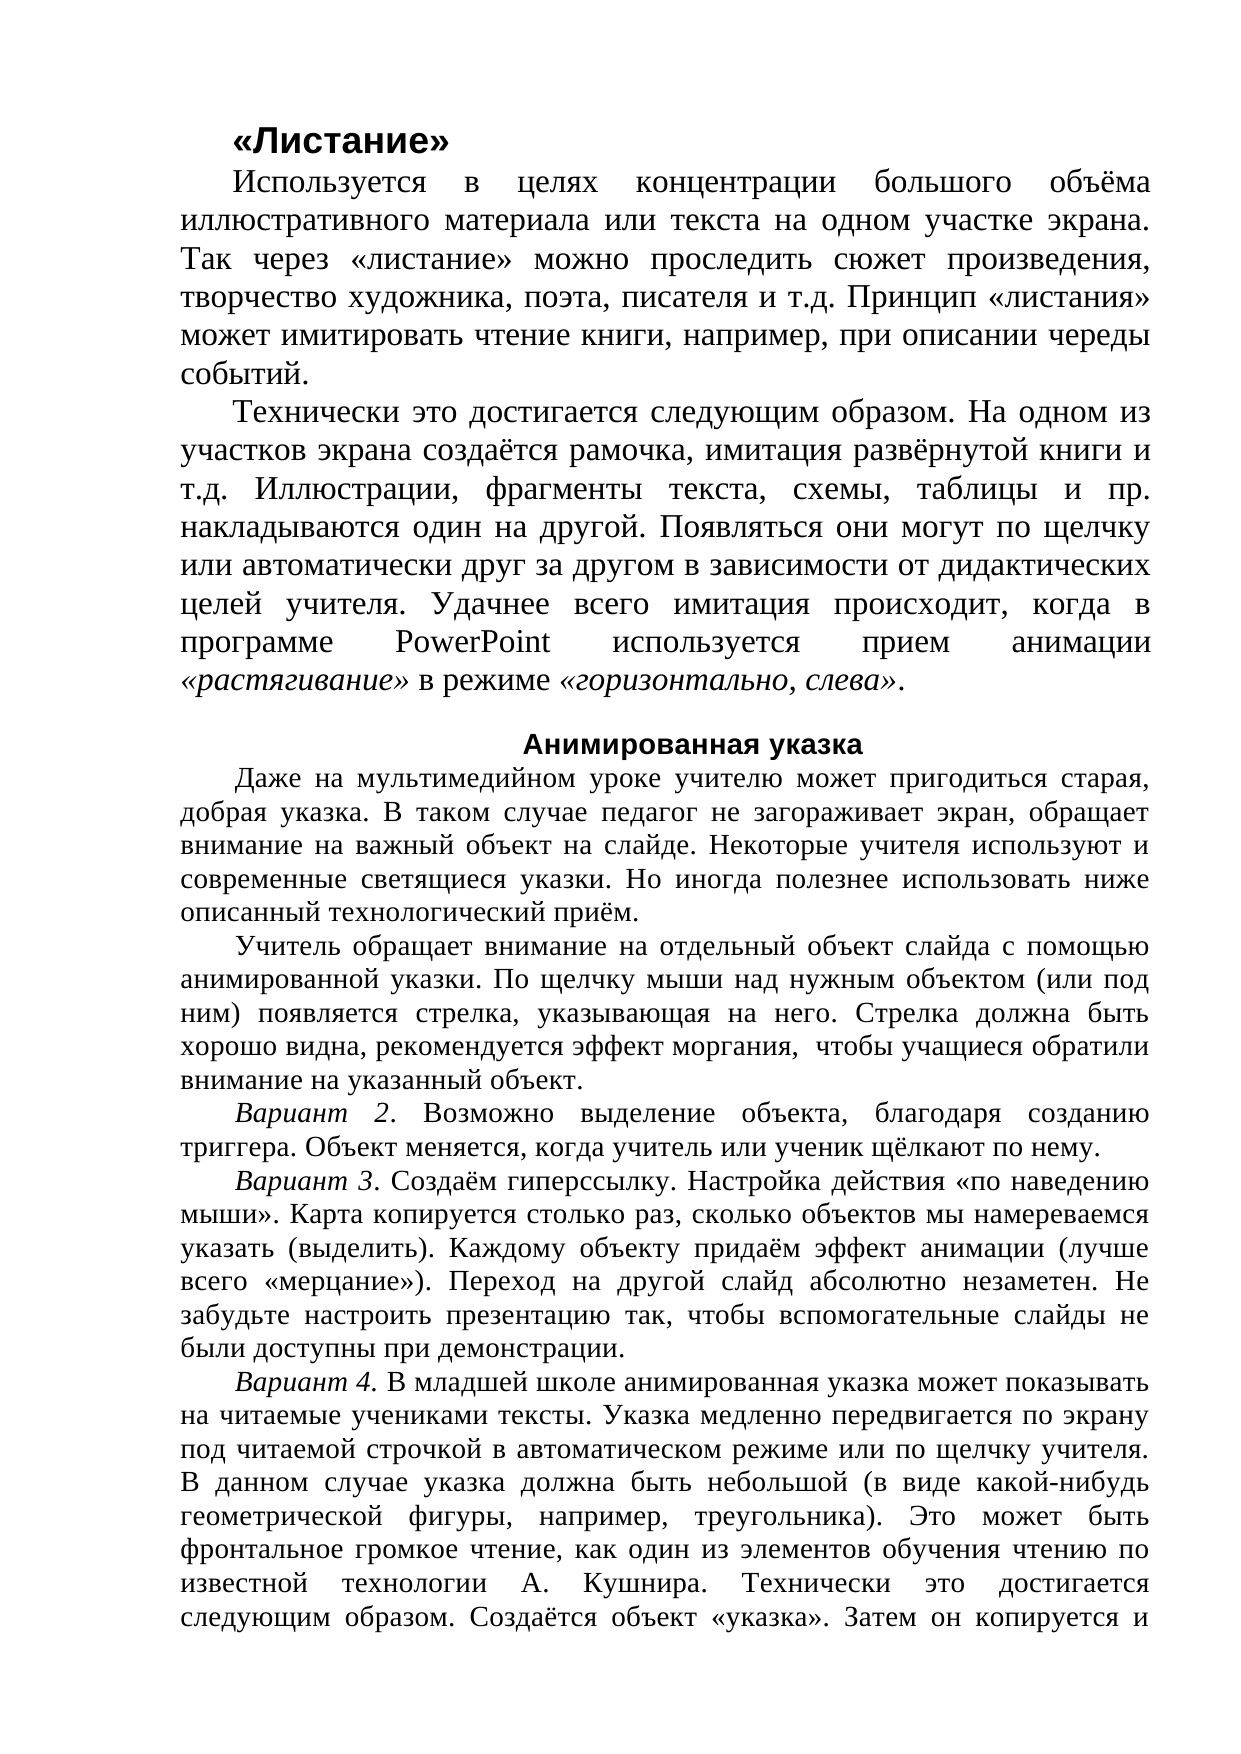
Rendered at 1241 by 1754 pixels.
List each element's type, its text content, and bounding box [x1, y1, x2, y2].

text Даже на мультимедийном уроке учителю может пригодиться старая, добрая указка. В таком случае педагог не загораживает экран, обращает внимание на важный объект на слайде. Некоторые учителя используют и современные светящиеся указки. Но иногда полезнее использовать ниже описанный технологический приём. [180, 760, 1151, 928]
text Учитель обращает внимание на отдельный объект слайда с помощью анимированной указки. По щелчку мыши над нужным объектом (или под ним) появляется стрелка, указывающая на него. Стрелка должна быть хорошо видна, рекомендуется эффект моргания, чтобы учащиеся обратили внимание на указанный объект. [180, 928, 1151, 1096]
text Вариант 2. Возможно выделение объекта, благодаря созданию триггера. Объект меняется, когда учитель или ученик щёлкают по нему. [180, 1096, 1151, 1163]
text Анимированная указка [180, 727, 1151, 760]
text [180, 1364, 1151, 1632]
text Используется в целях концентрации большого объёма иллюстративного материала или текста на одном участке экрана. Так через «листание» можно проследить сюжет произведения, творчество художника, поэта, писателя и т.д. Принцип «листания» может имитировать чтение книги, например, при описании череды событий. [180, 161, 1152, 391]
text Технически это достигается следующим образом. На одном из участков экрана создаётся рамочка, имитация развёрнутой книги и т.д. Иллюстрации, фрагменты текста, схемы, таблицы и пр. накладываются один на другой. Появляться они могут по щелчку или автоматически друг за другом в зависимости от дидактических целей учителя. Удачнее всего имитация происходит, когда в программе PowerPoint используется прием анимации «растягивание» в режиме «горизонтально, слева». [180, 391, 1152, 698]
text Вариант 3. Создаём гиперссылку. Настройка действия «по наведению мыши». Карта копируется столько раз, сколько объектов мы намереваемся указать (выделить). Каждому объекту придаём эффект анимации (лучше всего «мерцание»). Переход на другой слайд абсолютно незаметен. Не забудьте настроить презентацию так, чтобы вспомогательные слайды не были доступны при демонстрации. [180, 1163, 1151, 1364]
text «Листание» [180, 118, 1152, 161]
